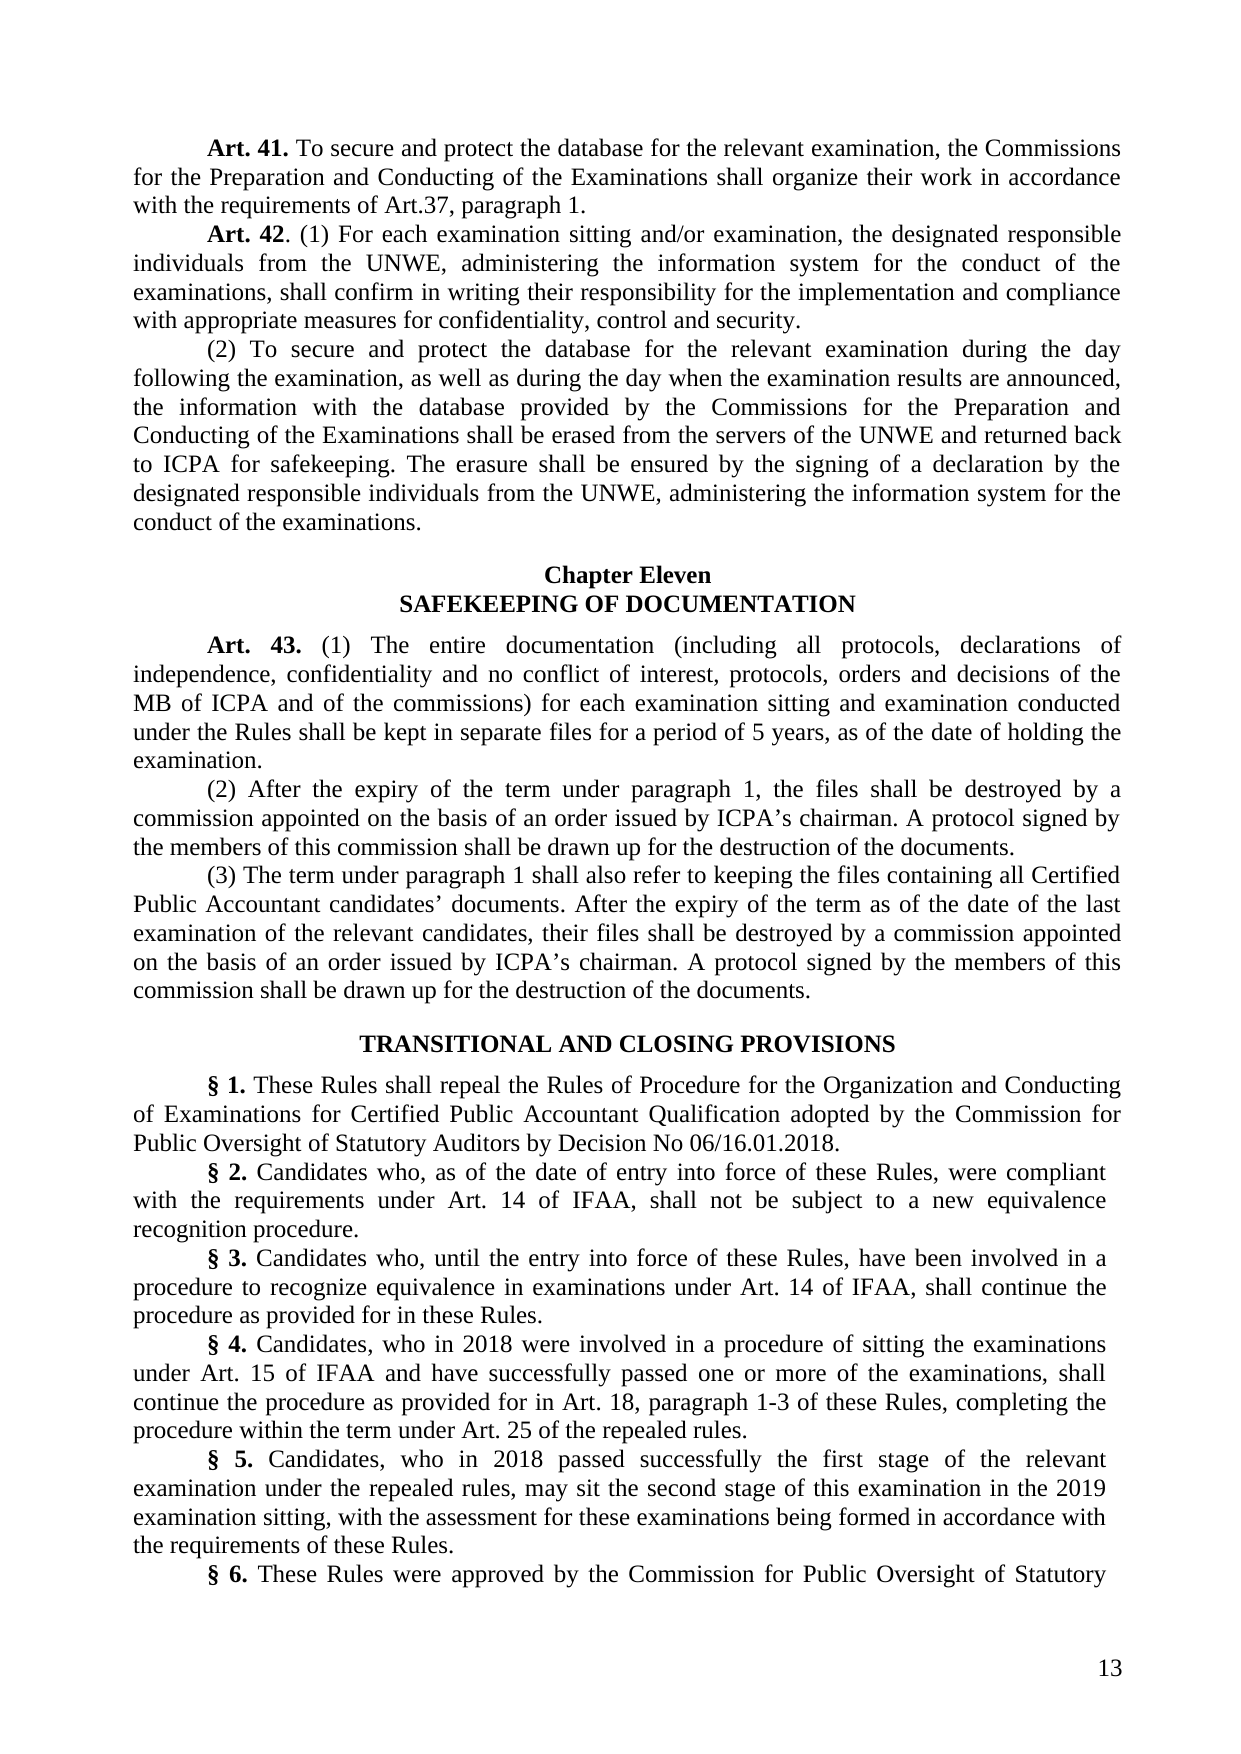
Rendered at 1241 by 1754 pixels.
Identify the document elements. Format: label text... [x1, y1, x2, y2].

text § 5. Candidates, who in 2018 passed successfully the first stage of the relevant examination under the repealed rules, may sit the second stage of this examination in the 2019 examination sitting, with the assessment for these examinations being formed in accordance with the requirements of these Rules. [133, 1444, 1108, 1559]
text Art. 41. To secure and protect the database for the relevant examination, the Commissions for the Preparation and Conducting of the Examinations shall organize their work in accordance with the requirements of Art.37, paragraph 1. [133, 133, 1122, 219]
text (3) The term under paragraph 1 shall also refer to keeping the files containing all Certified Public Accountant candidates’ documents. After the expiry of the term as of the date of the last examination of the relevant candidates, their files shall be destroyed by a commission appointed on the basis of an order issued by ICPA’s chairman. A protocol signed by the members of this commission shall be drawn up for the destruction of the documents. [133, 860, 1122, 1004]
text SAFEKEEPING OF DOCUMENTATION [133, 589, 1122, 618]
text (2) To secure and protect the database for the relevant examination during the day following the examination, as well as during the day when the examination results are announced, the information with the database provided by the Commissions for the Preparation and Conducting of the Examinations shall be erased from the servers of the UNWE and returned back to ICPA for safekeeping. The erasure shall be ensured by the signing of a declaration by the designated responsible individuals from the UNWE, administering the information system for the conduct of the examinations. [133, 334, 1122, 535]
text Chapter Eleven [133, 560, 1122, 589]
text § 1. These Rules shall repeal the Rules of Procedure for the Organization and Conducting of Examinations for Certified Public Accountant Qualification adopted by the Commission for Public Oversight of Statutory Auditors by Decision No 06/16.01.2018. [133, 1070, 1122, 1157]
text § 3. Candidates who, until the entry into force of these Rules, have been involved in a procedure to recognize equivalence in examinations under Art. 14 of IFAA, shall continue the procedure as provided for in these Rules. [133, 1243, 1108, 1329]
text Art. 43. (1) The entire documentation (including all protocols, declarations of independence, confidentiality and no conflict of interest, protocols, orders and decisions of the MB of ICPA and of the commissions) for each examination sitting and examination conducted under the Rules shall be kept in separate files for a period of 5 years, as of the date of holding the examination. [133, 630, 1122, 774]
text TRANSITIONAL AND CLOSING PROVISIONS [133, 1029, 1122, 1058]
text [133, 1559, 1108, 1588]
text Art. 42. (1) For each examination sitting and/or examination, the designated responsible individuals from the UNWE, administering the information system for the conduct of the examinations, shall confirm in writing their responsibility for the implementation and compliance with appropriate measures for confidentiality, control and security. [133, 219, 1122, 334]
text (2) After the expiry of the term under paragraph 1, the files shall be destroyed by a commission appointed on the basis of an order issued by ICPA’s chairman. A protocol signed by the members of this commission shall be drawn up for the destruction of the documents. [133, 774, 1122, 860]
text § 4. Candidates, who in 2018 were involved in a procedure of sitting the examinations under Art. 15 of IFAA and have successfully passed one or more of the examinations, shall continue the procedure as provided for in Art. 18, paragraph 1-3 of these Rules, completing the procedure within the term under Art. 25 of the repealed rules. [133, 1329, 1108, 1444]
text § 2. Candidates who, as of the date of entry into force of these Rules, were compliant with the requirements under Art. 14 of IFAA, shall not be subject to a new equivalence recognition procedure. [133, 1157, 1108, 1243]
